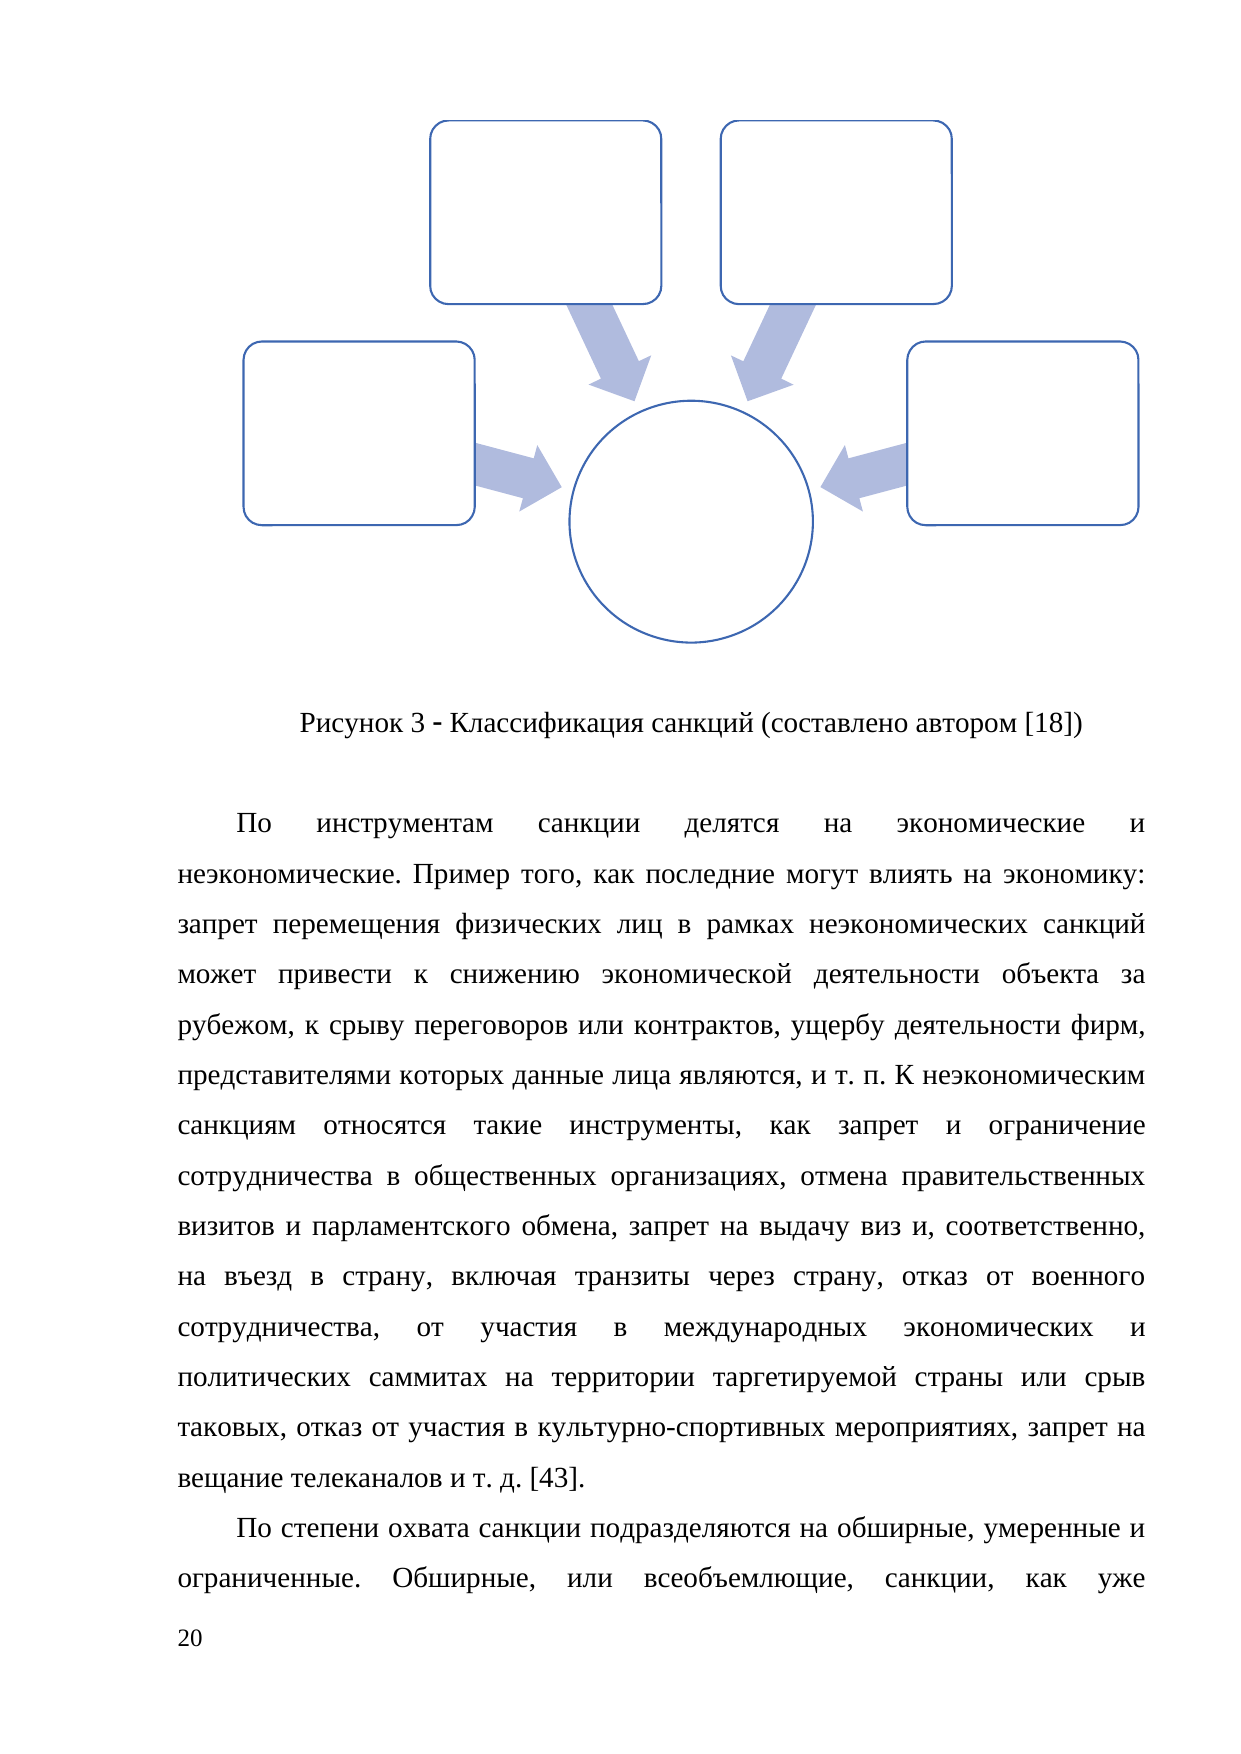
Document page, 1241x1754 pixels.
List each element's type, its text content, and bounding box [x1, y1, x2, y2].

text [177, 1510, 1146, 1594]
text По инструментам санкции делятся на экономические и неэкономические. Пример того, как последние могут влиять на экономику: запрет перемещения физических лиц в рамках неэкономических санкций может привести к снижению экономической деятельности объекта за рубежом, к срыву переговоров или контрактов, ущербу деятельности фирм, представителями которых данные лица являются, и т. п. К неэкономическим санкциям относятся такие инструменты, как запрет и ограничение сотрудничества в общественных организациях, отмена правительственных визитов и парламентского обмена, запрет на выдачу виз и, соответственно, на въезд в страну, включая транзиты через страну, отказ от военного сотрудничества, от участия в международных экономических и политических саммитах на территории таргетируемой страны или срыв таковых, отказ от участия в культурно-спортивных мероприятиях, запрет на вещание телеканалов и т. д. [43]. [177, 806, 1146, 1493]
text Рисунок 3 Классификация санкций (составлено автором [18]) [177, 705, 1146, 738]
